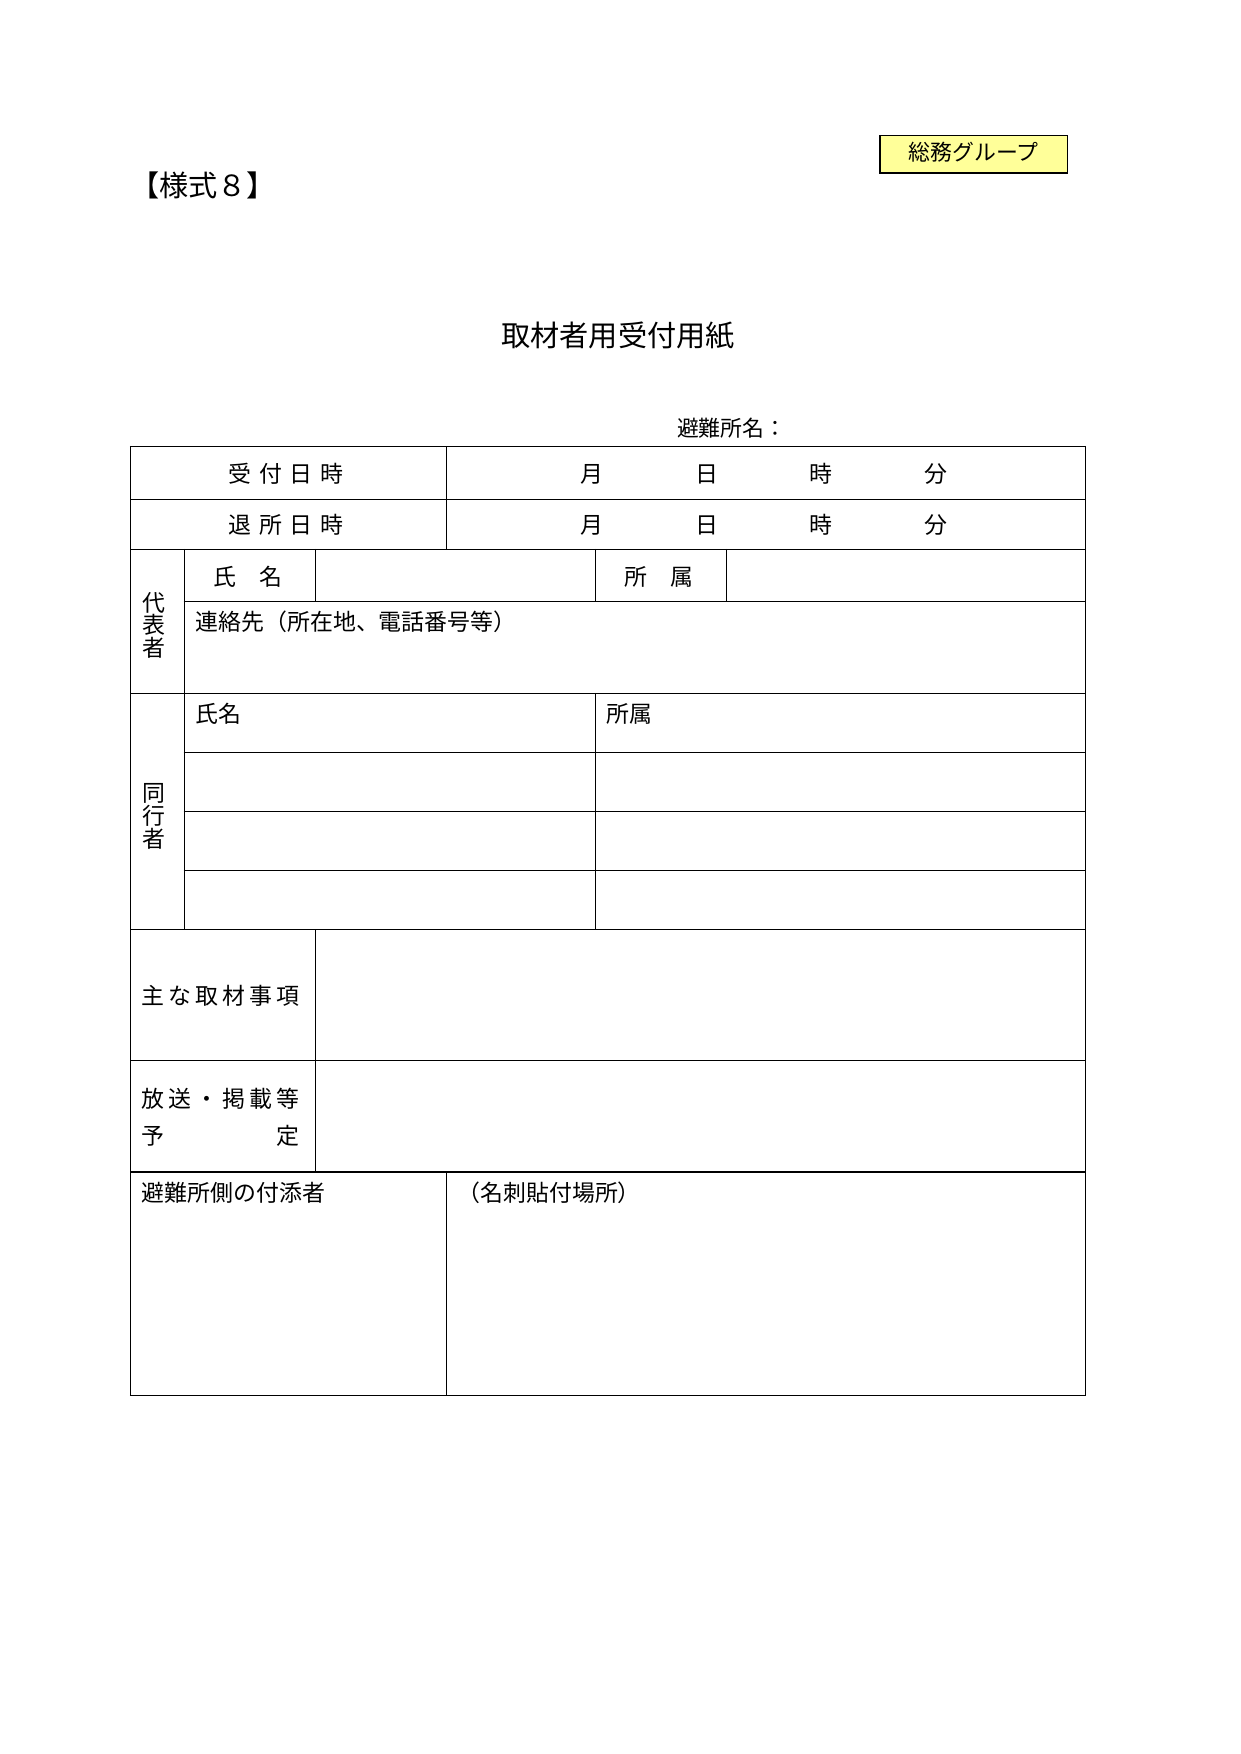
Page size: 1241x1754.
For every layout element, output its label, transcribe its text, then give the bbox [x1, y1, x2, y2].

text 取材者用受付用紙 [130, 296, 1106, 371]
table_cell [596, 812, 1085, 870]
table_cell 退所日時 [131, 500, 446, 549]
table_cell （名刺貼付場所） [447, 1173, 1085, 1395]
table_cell 同行者 [131, 694, 184, 929]
table_cell 代表者 [131, 550, 184, 693]
table_cell [185, 812, 595, 870]
table_cell 氏名 [185, 694, 595, 752]
table_header 受付日時 [131, 447, 446, 498]
table_cell [316, 550, 595, 601]
table_cell [316, 1061, 1085, 1171]
table_cell 氏 名 [185, 550, 315, 601]
table_cell 月 日 時 分 [447, 500, 1085, 549]
table_cell 避難所側の付添者 [131, 1173, 446, 1395]
table_cell 連絡先（所在地、電話番号等） [185, 602, 1085, 693]
table_cell [596, 753, 1085, 811]
table_cell [185, 871, 595, 929]
text 避難所名： [130, 408, 1106, 446]
table_cell [185, 753, 595, 811]
table_cell 所属 [596, 694, 1085, 752]
table_header 月 日 時 分 [447, 447, 1085, 498]
table_cell 所 属 [596, 550, 726, 601]
table_cell [727, 550, 1085, 601]
text 【様式８】 [130, 146, 1106, 221]
table_cell 放送・掲載等 予定 [131, 1061, 315, 1171]
table_cell [596, 871, 1085, 929]
table_cell [316, 930, 1085, 1059]
table_cell 主な取材事項 [131, 930, 315, 1059]
